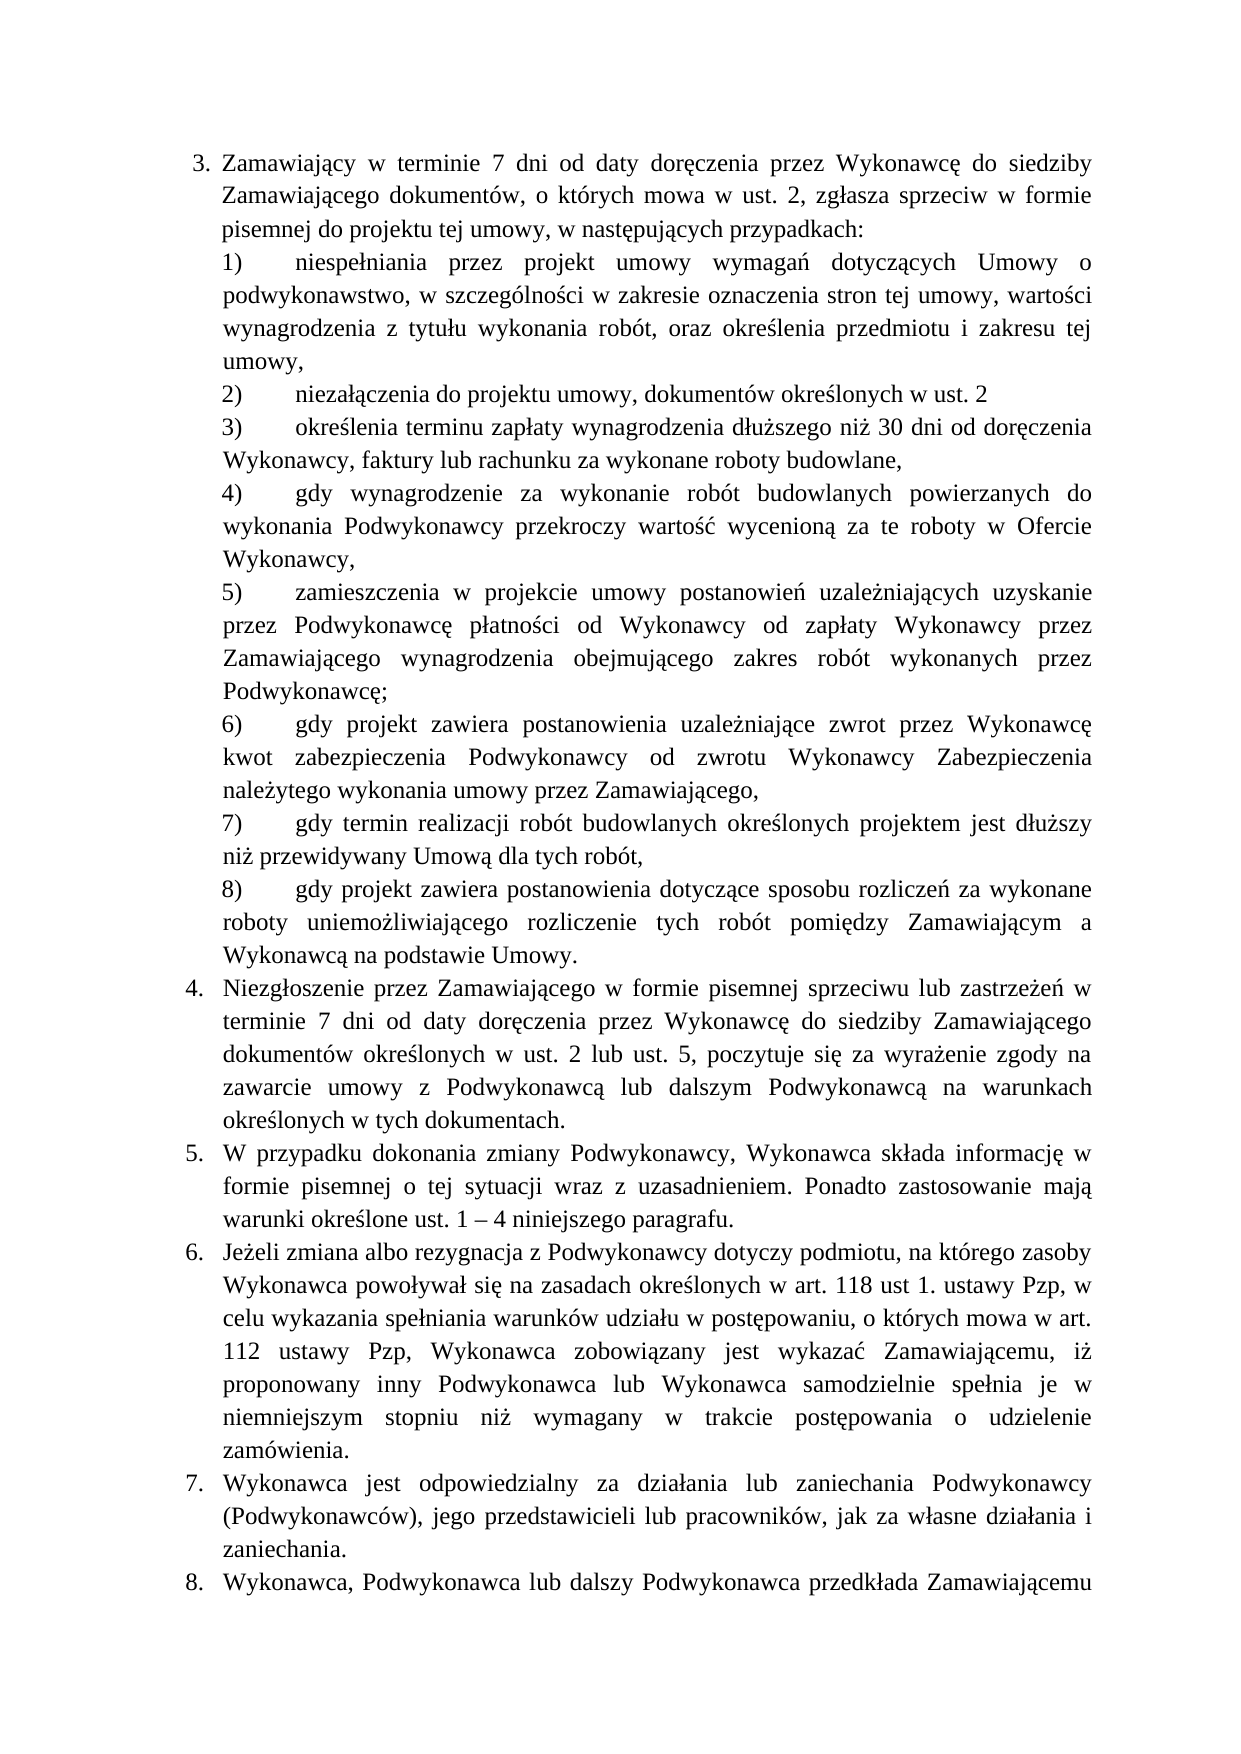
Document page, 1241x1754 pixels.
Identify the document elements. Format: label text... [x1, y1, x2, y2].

list Jeżeli zmiana albo rezygnacja z Podwykonawcy dotyczy podmiotu, na którego zasoby Wykonawca powoływał się na zasadach określonych w art. 118 ust 1. ustawy Pzp, w celu wykazania spełniania warunków udziału w postępowaniu, o których mowa w art. 112 ustawy Pzp, Wykonawca zobowiązany jest wykazać Zamawiającemu, iż proponowany inny Podwykonawca lub Wykonawca samodzielnie spełnia je w niemniejszym stopniu niż wymagany w trakcie postępowania o udzielenie zamówienia. [185, 1237, 1093, 1464]
list gdy projekt zawiera postanowienia dotyczące sposobu rozliczeń za wykonane roboty uniemożliwiającego rozliczenie tych robót pomiędzy Zamawiającym a Wykonawcą na podstawie Umowy. [221, 874, 1093, 969]
list niezałączenia do projektu umowy, dokumentów określonych w ust. 2 [221, 379, 1093, 407]
list Zamawiający w terminie 7 dni od daty doręczenia przez Wykonawcę do siedziby Zamawiającego dokumentów, o których mowa w ust. 2, zgłasza sprzeciw w formie pisemnej do projektu tej umowy, w następujących przypadkach: [192, 148, 1093, 242]
list zamieszczenia w projekcie umowy postanowień uzależniających uzyskanie przez Podwykonawcę płatności od Wykonawcy od zapłaty Wykonawcy przez Zamawiającego wynagrodzenia obejmującego zakres robót wykonanych przez Podwykonawcę; [221, 577, 1093, 705]
list gdy termin realizacji robót budowlanych określonych projektem jest dłuższy niż przewidywany Umową dla tych robót, [221, 808, 1093, 870]
list gdy projekt zawiera postanowienia uzależniające zwrot przez Wykonawcę kwot zabezpieczenia Podwykonawcy od zwrotu Wykonawcy Zabezpieczenia należytego wykonania umowy przez Zamawiającego, [221, 709, 1093, 804]
list W przypadku dokonania zmiany Podwykonawcy, Wykonawca składa informację w formie pisemnej o tej sytuacji wraz z uzasadnieniem. Ponadto zastosowanie mają warunki określone ust. 1 – 4 niniejszego paragrafu. [185, 1138, 1093, 1233]
list Wykonawca jest odpowiedzialny za działania lub zaniechania Podwykonawcy (Podwykonawców), jego przedstawicieli lub pracowników, jak za własne działania i zaniechania. [185, 1468, 1093, 1563]
list Niezgłoszenie przez Zamawiającego w formie pisemnej sprzeciwu lub zastrzeżeń w terminie 7 dni od daty doręczenia przez Wykonawcę do siedziby Zamawiającego dokumentów określonych w ust. 2 lub ust. 5, poczytuje się za wyrażenie zgody na zawarcie umowy z Podwykonawcą lub dalszym Podwykonawcą na warunkach określonych w tych dokumentach. [185, 973, 1093, 1134]
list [185, 1567, 1093, 1596]
list gdy wynagrodzenie za wykonanie robót budowlanych powierzanych do wykonania Podwykonawcy przekroczy wartość wycenioną za te roboty w Ofercie Wykonawcy, [221, 478, 1093, 573]
list niespełniania przez projekt umowy wymagań dotyczących Umowy o podwykonawstwo, w szczególności w zakresie oznaczenia stron tej umowy, wartości wynagrodzenia z tytułu wykonania robót, oraz określenia przedmiotu i zakresu tej umowy, [221, 247, 1093, 374]
list określenia terminu zapłaty wynagrodzenia dłuższego niż 30 dni od doręczenia Wykonawcy, faktury lub rachunku za wykonane roboty budowlane, [221, 412, 1093, 473]
